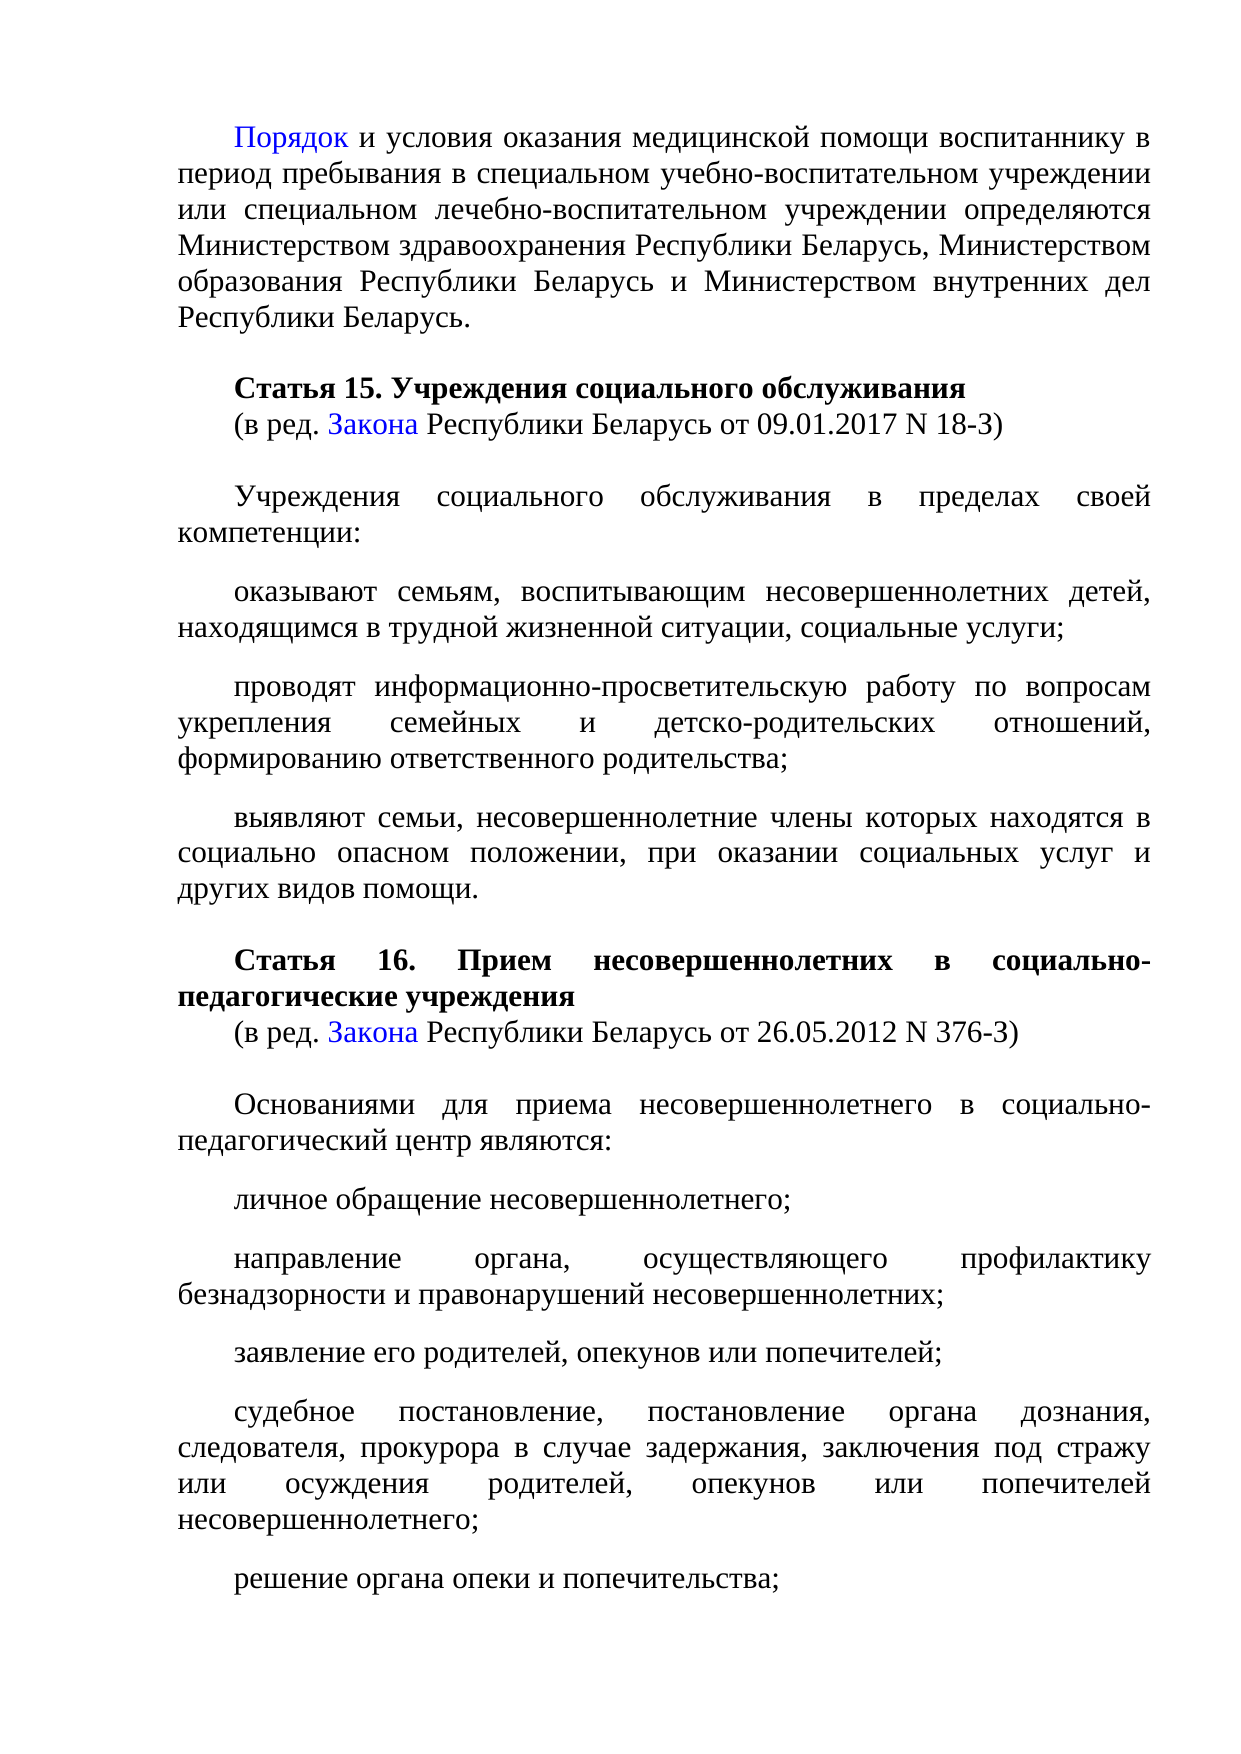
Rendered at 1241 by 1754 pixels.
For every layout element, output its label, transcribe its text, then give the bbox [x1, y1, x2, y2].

text (в ред. Закона Республики Беларусь от 26.05.2012 N 376-З) [177, 1013, 1152, 1049]
text проводят информационно-просветительскую работу по вопросам укрепления семейных и детско-родительских отношений, формированию ответственного родительства; [177, 667, 1152, 775]
text Учреждения социального обслуживания в пределах своей компетенции: [177, 477, 1152, 549]
text Порядок и условия оказания медицинской помощи воспитаннику в период пребывания в специальном учебно-воспитательном учреждении или специальном лечебно-воспитательном учреждении определяются Министерством здравоохранения Республики Беларусь, Министерством образования Республики Беларусь и Министерством внутренних дел Республики Беларусь. [177, 118, 1152, 334]
text (в ред. Закона Республики Беларусь от 09.01.2017 N 18-З) [177, 406, 1152, 442]
text направление органа, осуществляющего профилактику безнадзорности и правонарушений несовершеннолетних; [177, 1239, 1152, 1311]
text решение органа опеки и попечительства; [177, 1559, 1152, 1595]
text оказывают семьям, воспитывающим несовершеннолетних детей, находящимся в трудной жизненной ситуации, социальные услуги; [177, 572, 1152, 644]
text заявление его родителей, опекунов или попечителей; [177, 1334, 1152, 1370]
text выявляют семьи, несовершеннолетние члены которых находятся в социально опасном положении, при оказании социальных услуг и других видов помощи. [177, 798, 1152, 906]
text личное обращение несовершеннолетнего; [177, 1180, 1152, 1216]
text судебное постановление, постановление органа дознания, следователя, прокурора в случае задержания, заключения под стражу или осуждения родителей, опекунов или попечителей несовершеннолетнего; [177, 1393, 1152, 1536]
text Статья 15. Учреждения социального обслуживания [177, 370, 1152, 406]
text Основаниями для приема несовершеннолетнего в социально-педагогический центр являются: [177, 1085, 1152, 1157]
text Статья 16. Прием несовершеннолетних в социально-педагогические учреждения [177, 942, 1152, 1013]
